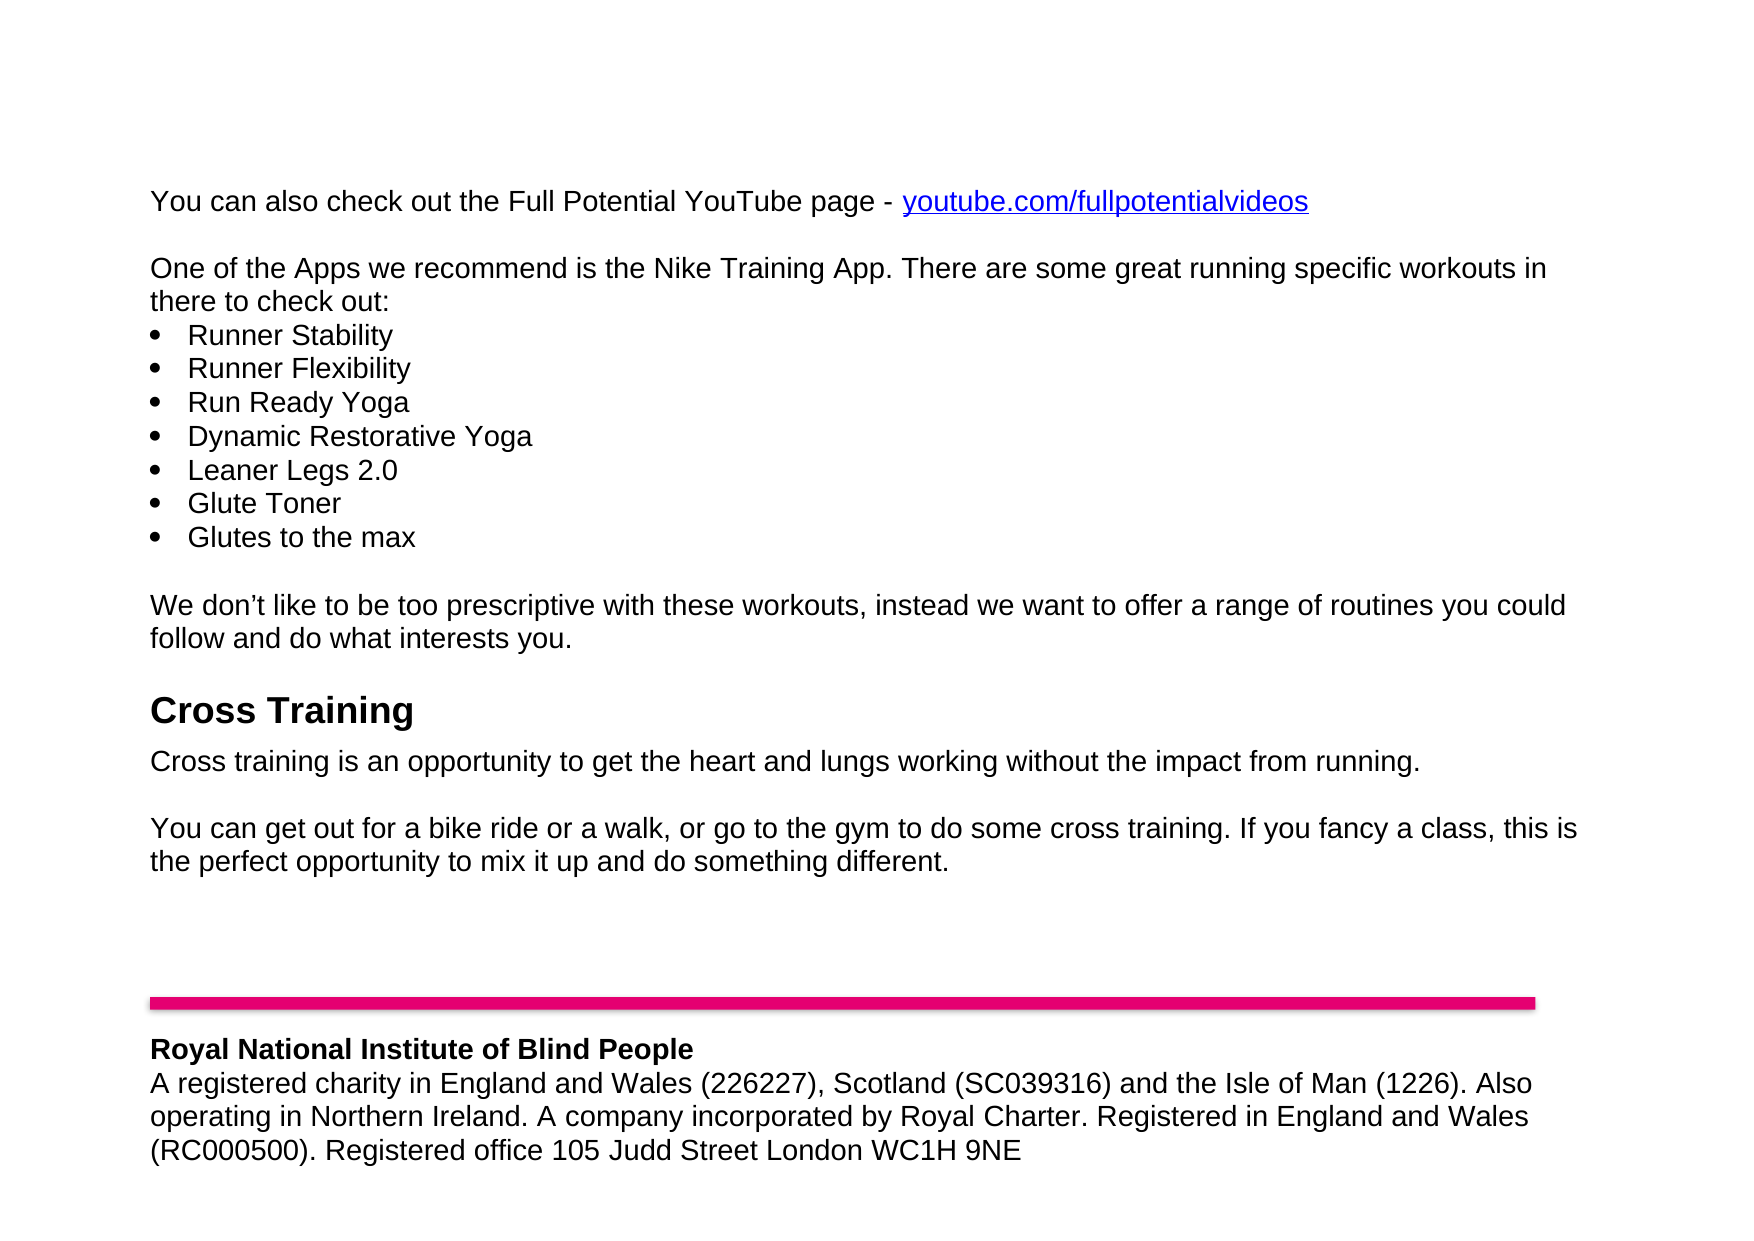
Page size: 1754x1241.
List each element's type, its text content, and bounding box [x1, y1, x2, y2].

text You can get out for a bike ride or a walk, or go to the gym to do some cross training. If you fancy a class, this is the perfect opportunity to mix it up and do something different. [150, 811, 1604, 878]
list Run Ready Yoga [150, 385, 1604, 419]
list Runner Flexibility [150, 351, 1604, 385]
text Cross training is an opportunity to get the heart and lungs working without the impact from running. [150, 744, 1604, 777]
text We don’t like to be too prescriptive with these workouts, instead we want to offer a range of routines you could follow and do what interests you. [150, 587, 1604, 654]
list Dynamic Restorative Yoga [150, 419, 1604, 453]
list Runner Stability [150, 318, 1604, 351]
text One of the Apps we recommend is the Nike Training App. There are some great running specific workouts in there to check out: [150, 251, 1604, 318]
list Glute Toner [150, 486, 1604, 520]
list Leaner Legs 2.0 [150, 453, 1604, 486]
text You can also check out the Full Potential YouTube page - youtube.com/fullpotentialvideos [150, 183, 1604, 217]
list Glutes to the max [150, 520, 1604, 554]
subtitle Cross Training [150, 688, 1604, 731]
